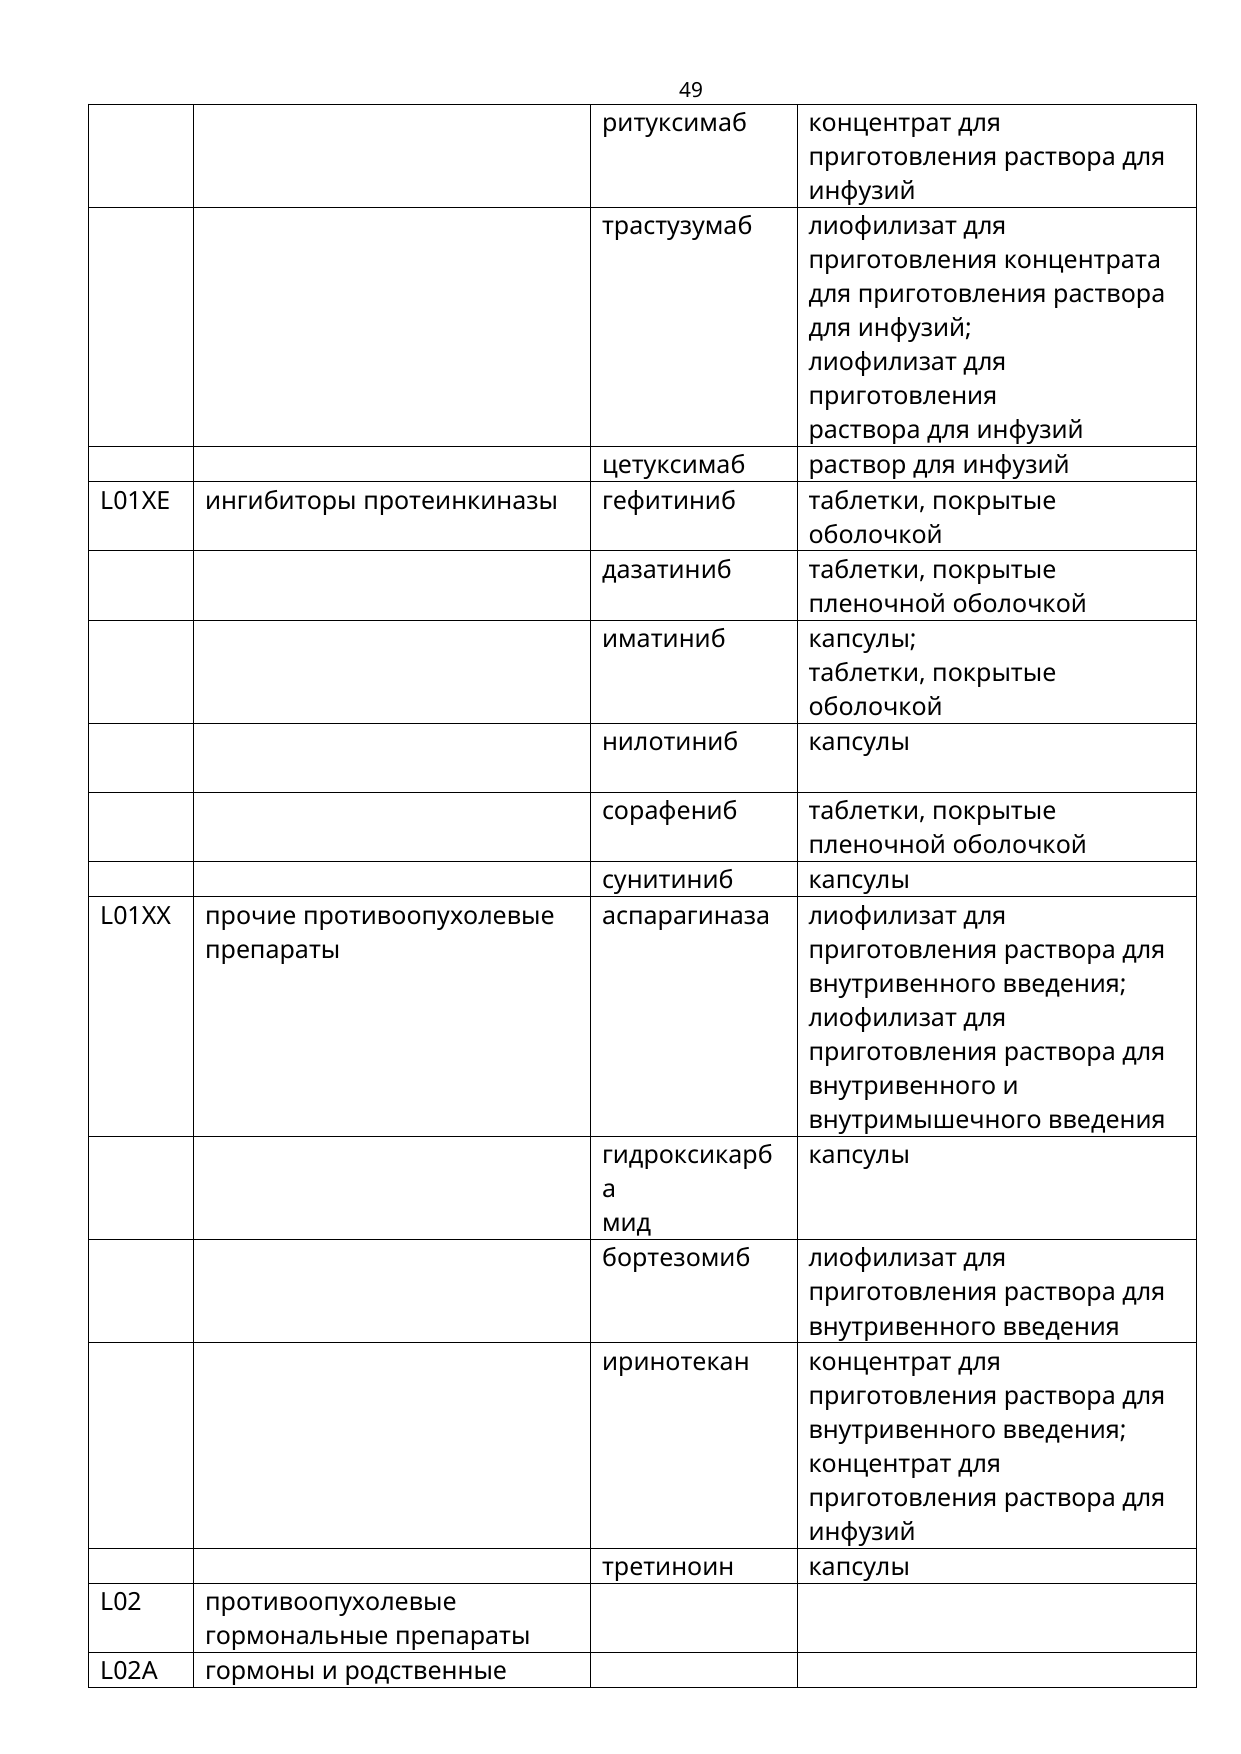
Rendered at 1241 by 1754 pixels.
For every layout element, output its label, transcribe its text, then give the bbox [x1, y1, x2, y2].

table_cell лиофилизат для приготовления раствора для внутривенного введения; лиофилизат для приготовления раствора для внутривенного и внутримышечного введения [798, 897, 1196, 1136]
table_cell капсулы; таблетки, покрытые оболочкой [798, 621, 1196, 723]
table_cell [89, 551, 193, 619]
table_cell [194, 621, 590, 723]
table_cell L01XX [89, 897, 193, 1136]
table_cell [194, 1343, 590, 1548]
table_cell [89, 1343, 193, 1548]
table_cell L02A [89, 1653, 193, 1687]
table_cell дазатиниб [591, 551, 797, 619]
table_cell [89, 105, 193, 207]
table_cell [591, 1653, 797, 1687]
table_cell капсулы [798, 862, 1196, 896]
table_cell противоопухолевые гормональные препараты [194, 1584, 590, 1652]
table_cell капсулы [798, 724, 1196, 792]
table_cell гефитиниб [591, 482, 797, 550]
table_cell [89, 621, 193, 723]
table_cell L01XE [89, 482, 193, 550]
table_cell ритуксимаб [591, 105, 797, 207]
table_cell раствор для инфузий [798, 447, 1196, 481]
table_cell иматиниб [591, 621, 797, 723]
table_cell концентрат для приготовления раствора для внутривенного введения; концентрат для приготовления раствора для инфузий [798, 1343, 1196, 1548]
table_cell [194, 551, 590, 619]
table_cell L02 [89, 1584, 193, 1652]
table_cell [194, 862, 590, 896]
table_cell гидроксикарба мид [591, 1137, 797, 1239]
table_cell цетуксимаб [591, 447, 797, 481]
table_cell [89, 1137, 193, 1239]
table_cell [798, 1653, 1196, 1687]
table_cell [194, 105, 590, 207]
table_cell [194, 208, 590, 446]
table_cell [194, 793, 590, 861]
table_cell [194, 1653, 590, 1687]
table_cell лиофилизат для приготовления раствора для внутривенного введения [798, 1240, 1196, 1342]
table_cell [194, 1240, 590, 1342]
table_cell [89, 724, 193, 792]
table_cell [591, 1584, 797, 1652]
table_cell трастузумаб [591, 208, 797, 446]
table_cell [89, 862, 193, 896]
table_cell иринотекан [591, 1343, 797, 1548]
table_cell [89, 447, 193, 481]
table_cell капсулы [798, 1137, 1196, 1239]
table_cell нилотиниб [591, 724, 797, 792]
table_cell сунитиниб [591, 862, 797, 896]
table_cell [89, 1549, 193, 1583]
table_cell [798, 1584, 1196, 1652]
table_cell таблетки, покрытые оболочкой [798, 482, 1196, 550]
table_cell [194, 1137, 590, 1239]
table_cell аспарагиназа [591, 897, 797, 1136]
table_cell [89, 1240, 193, 1342]
table_cell лиофилизат для приготовления концентрата для приготовления раствора для инфузий; лиофилизат для приготовления раствора для инфузий [798, 208, 1196, 446]
table_cell бортезомиб [591, 1240, 797, 1342]
table_cell [89, 208, 193, 446]
table_cell таблетки, покрытые пленочной оболочкой [798, 551, 1196, 619]
table_cell таблетки, покрытые пленочной оболочкой [798, 793, 1196, 861]
table_cell [194, 1549, 590, 1583]
table_cell сорафениб [591, 793, 797, 861]
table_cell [798, 105, 1196, 207]
table_cell [194, 724, 590, 792]
table_cell прочие противоопухолевые препараты [194, 897, 590, 1136]
table_cell [89, 793, 193, 861]
table_cell капсулы [798, 1549, 1196, 1583]
table_cell [194, 447, 590, 481]
table_cell ингибиторы протеинкиназы [194, 482, 590, 550]
table_cell третиноин [591, 1549, 797, 1583]
